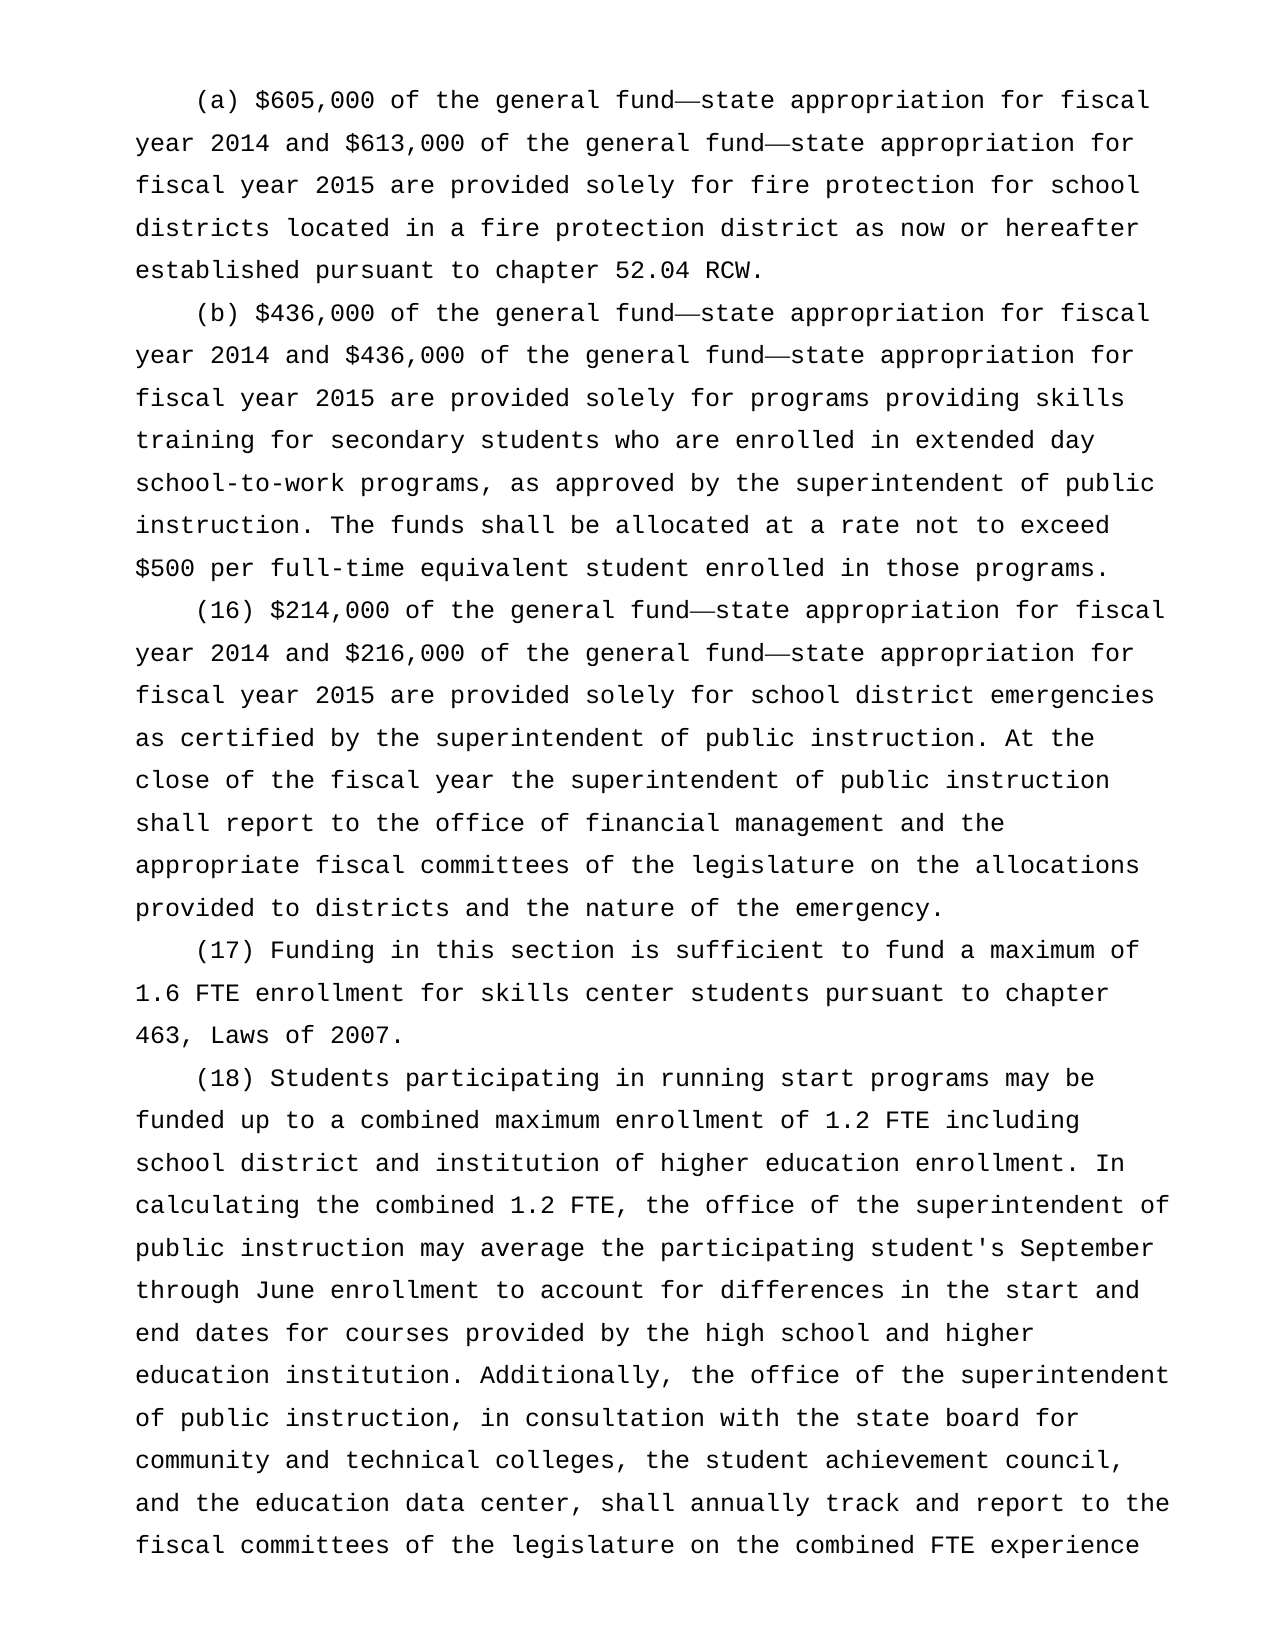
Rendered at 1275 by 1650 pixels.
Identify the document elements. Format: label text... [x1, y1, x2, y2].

text (a) $605,000 of the general fund—state appropriation for fiscal year 2014 and $613,000 of the general fund—state appropriation for fiscal year 2015 are provided solely for fire protection for school districts located in a fire protection district as now or hereafter established pursuant to chapter 52.04 RCW. [135, 75, 1170, 287]
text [135, 1052, 1170, 1562]
text (b) $436,000 of the general fund—state appropriation for fiscal year 2014 and $436,000 of the general fund—state appropriation for fiscal year 2015 are provided solely for programs providing skills training for secondary students who are enrolled in extended day school-to-work programs, as approved by the superintendent of public instruction. The funds shall be allocated at a rate not to exceed $500 per full-time equivalent student enrolled in those programs. [135, 287, 1170, 585]
text (17) Funding in this section is sufficient to fund a maximum of 1.6 FTE enrollment for skills center students pursuant to chapter 463, Laws of 2007. [135, 925, 1170, 1052]
text (16) $214,000 of the general fund—state appropriation for fiscal year 2014 and $216,000 of the general fund—state appropriation for fiscal year 2015 are provided solely for school district emergencies as certified by the superintendent of public instruction. At the close of the fiscal year the superintendent of public instruction shall report to the office of financial management and the appropriate fiscal committees of the legislature on the allocations provided to districts and the nature of the emergency. [135, 585, 1170, 925]
